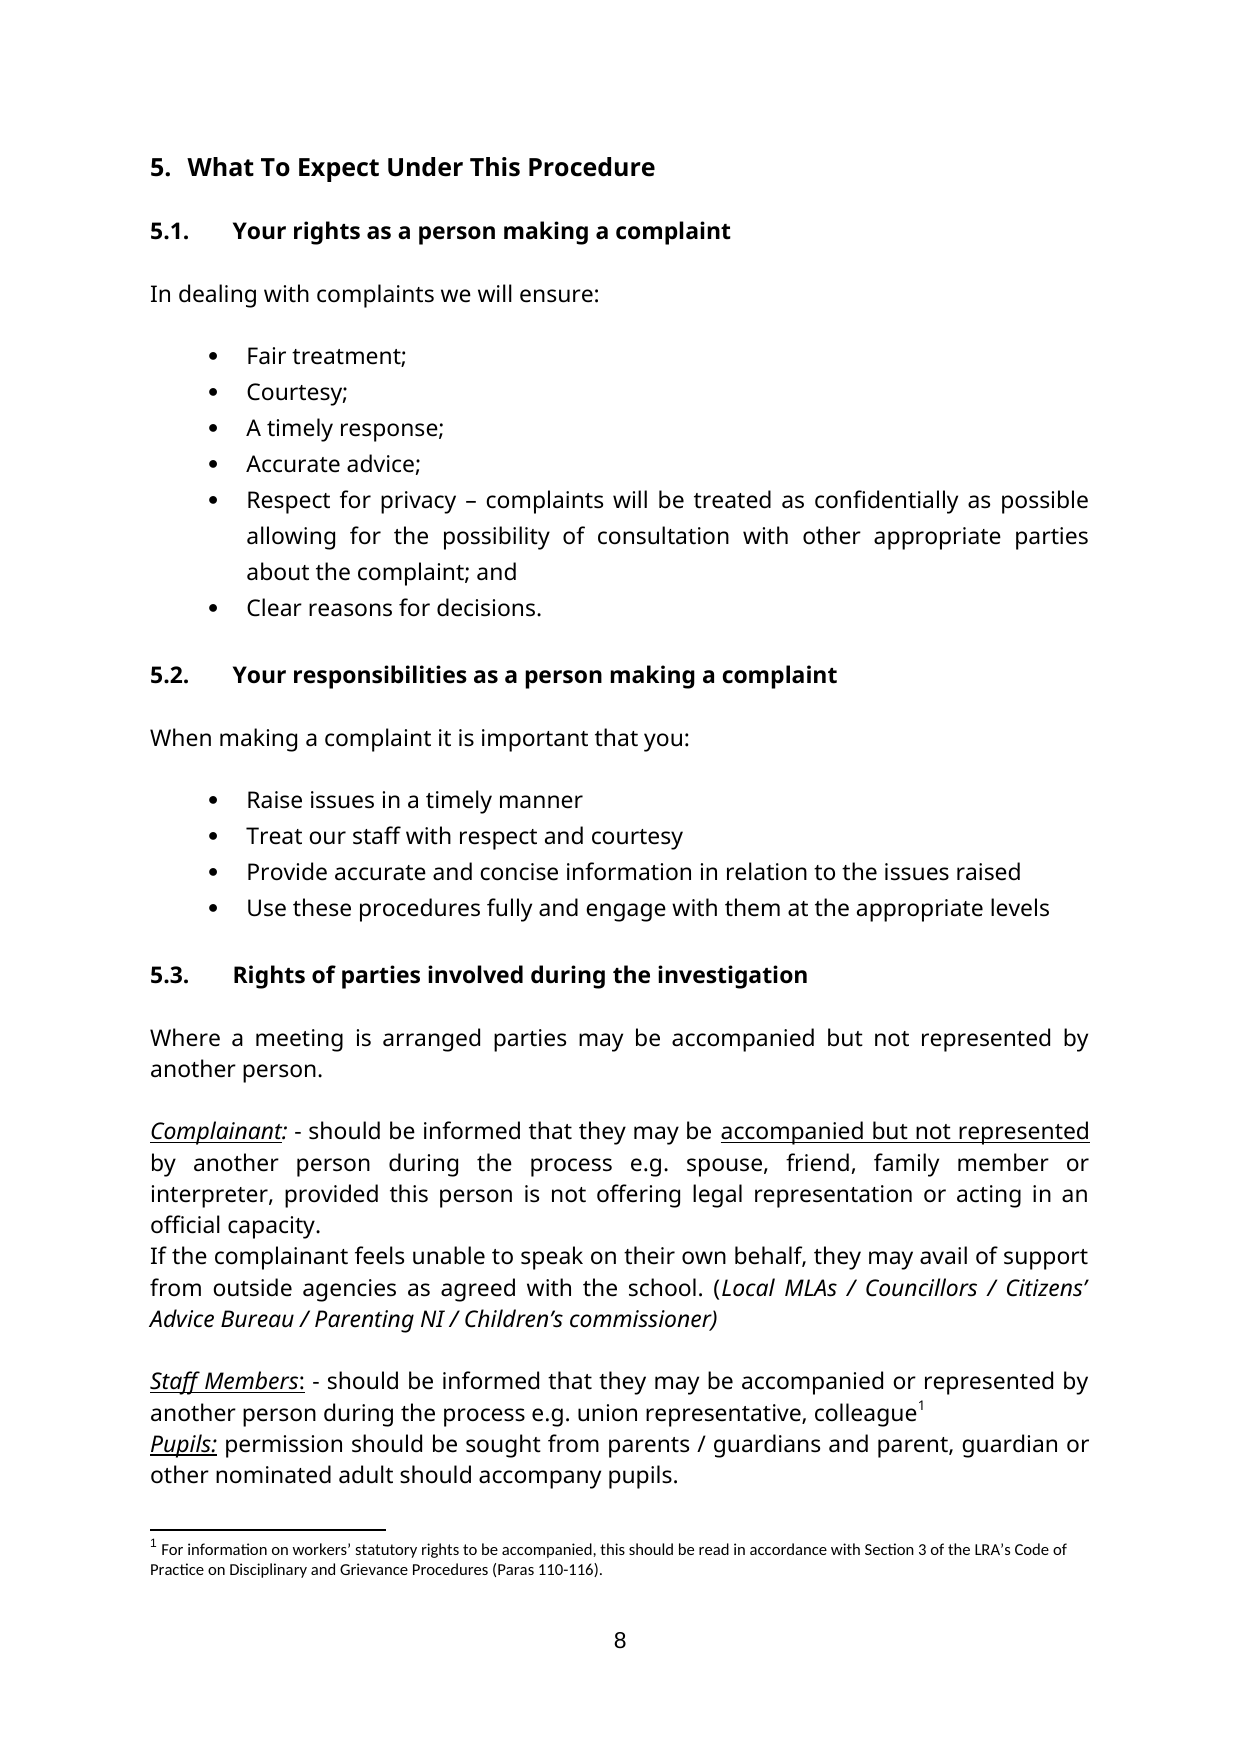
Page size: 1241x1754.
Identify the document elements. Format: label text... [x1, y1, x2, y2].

list Provide accurate and concise information in relation to the issues raised [209, 856, 1090, 887]
list What To Expect Under This Procedure [150, 150, 1090, 184]
list A timely response; [209, 412, 1090, 443]
list Clear reasons for decisions. [209, 592, 1090, 623]
list Accurate advice; [209, 448, 1090, 479]
list Your rights as a person making a complaint [150, 215, 1090, 247]
list Your responsibilities as a person making a complaint [150, 659, 1090, 690]
text If the complainant feels unable to speak on their own behalf, they may avail of support from outside agencies as agreed with the school. (Local MLAs / Councillors / Citizens’ Advice Bureau / Parenting NI / Children’s commissioner) [150, 1240, 1090, 1334]
text When making a complaint it is important that you: [150, 722, 1090, 753]
text Staff Members: - should be informed that they may be accompanied or represented by another person during the process e.g. union representative, colleague [150, 1365, 1090, 1428]
list Use these procedures fully and engage with them at the appropriate levels [209, 892, 1090, 923]
text Pupils: permission should be sought from parents / guardians and parent, guardian or other nominated adult should accompany pupils. [150, 1428, 1090, 1490]
list Raise issues in a timely manner [209, 784, 1090, 815]
list Fair treatment; [209, 340, 1090, 372]
text Where a meeting is arranged parties may be accompanied but not represented by another person. [150, 1022, 1090, 1084]
list Treat our staff with respect and courtesy [209, 820, 1090, 851]
text Complainant: - should be informed that they may be accompanied but not represented by another person during the process e.g. spouse, friend, family member or interpreter, provided this person is not offering legal representation or acting in an official capacity. [150, 1115, 1090, 1240]
list Rights of parties involved during the investigation [150, 959, 1090, 990]
list Courtesy; [209, 376, 1090, 407]
text In dealing with complaints we will ensure: [150, 278, 1090, 309]
list Respect for privacy – complaints will be treated as confidentially as possible allowing for the possibility of consultation with other appropriate parties about the complaint; and [209, 484, 1090, 587]
